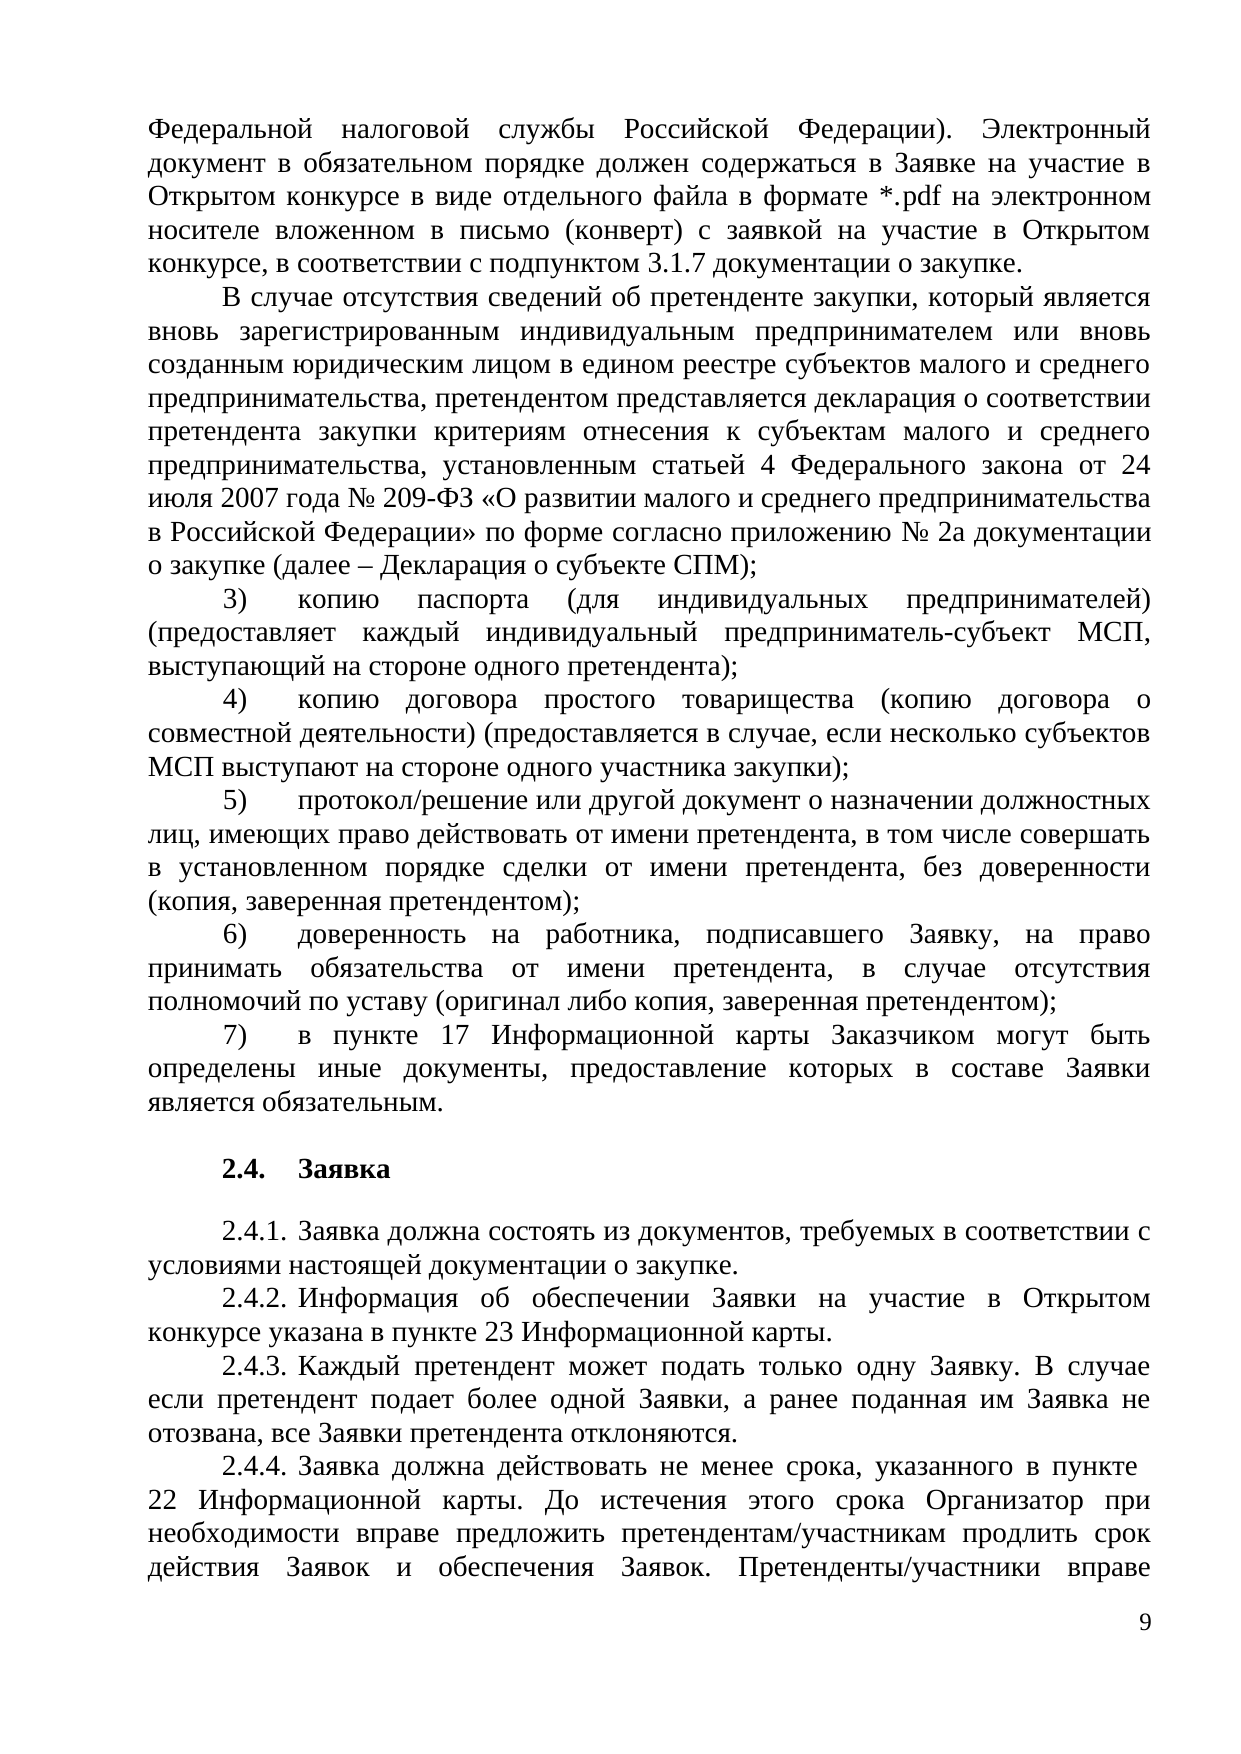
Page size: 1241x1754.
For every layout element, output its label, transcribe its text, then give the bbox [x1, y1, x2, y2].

list Заявка должна состоять из документов, требуемых в соответствии с условиями настоящей документации о закупке. [148, 1213, 1152, 1281]
list копию договора простого товарищества (копию договора о совместной деятельности) (предоставляется в случае, если несколько субъектов МСП выступают на стороне одного участника закупки); [148, 682, 1152, 782]
text В случае отсутствия сведений об претенденте закупки, который является вновь зарегистрированным индивидуальным предпринимателем или вновь созданным юридическим лицом в едином реестре субъектов малого и среднего предпринимательства, претендентом представляется декларация о соответствии претендента закупки критериям отнесения к субъектам малого и среднего предпринимательства, установленным статьей 4 Федерального закона от 24 июля 2007 года № 209-ФЗ «О развитии малого и среднего предпринимательства в Российской Федерации» по форме согласно приложению № 2а документации о закупке (далее – Декларация о субъекте СПМ); [148, 279, 1152, 581]
list Каждый претендент может подать только одну Заявку. В случае если претендент подает более одной Заявки, а ранее поданная им Заявка не отозвана, все Заявки претендента отклоняются. [148, 1348, 1152, 1448]
list Информация об обеспечении Заявки на участие в Открытом конкурсе указана в пункте 23 Информационной карты. [148, 1281, 1152, 1348]
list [148, 1448, 1152, 1582]
list копию паспорта (для индивидуальных предпринимателей) (предоставляет каждый индивидуальный предприниматель-субъект МСП, выступающий на стороне одного претендента); [148, 581, 1152, 682]
list в пункте 17 Информационной карты Заказчиком могут быть определены иные документы, предоставление которых в составе Заявки является обязательным. [148, 1017, 1152, 1118]
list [148, 111, 1152, 279]
subtitle Заявка [148, 1151, 1152, 1185]
list протокол/решение или другой документ о назначении должностных лиц, имеющих право действовать от имени претендента, в том числе совершать в установленном порядке сделки от имени претендента, без доверенности (копия, заверенная претендентом); [148, 782, 1152, 916]
list доверенность на работника, подписавшего Заявку, на право принимать обязательства от имени претендента, в случае отсутствия полномочий по уставу (оригинал либо копия, заверенная претендентом); [148, 916, 1152, 1017]
